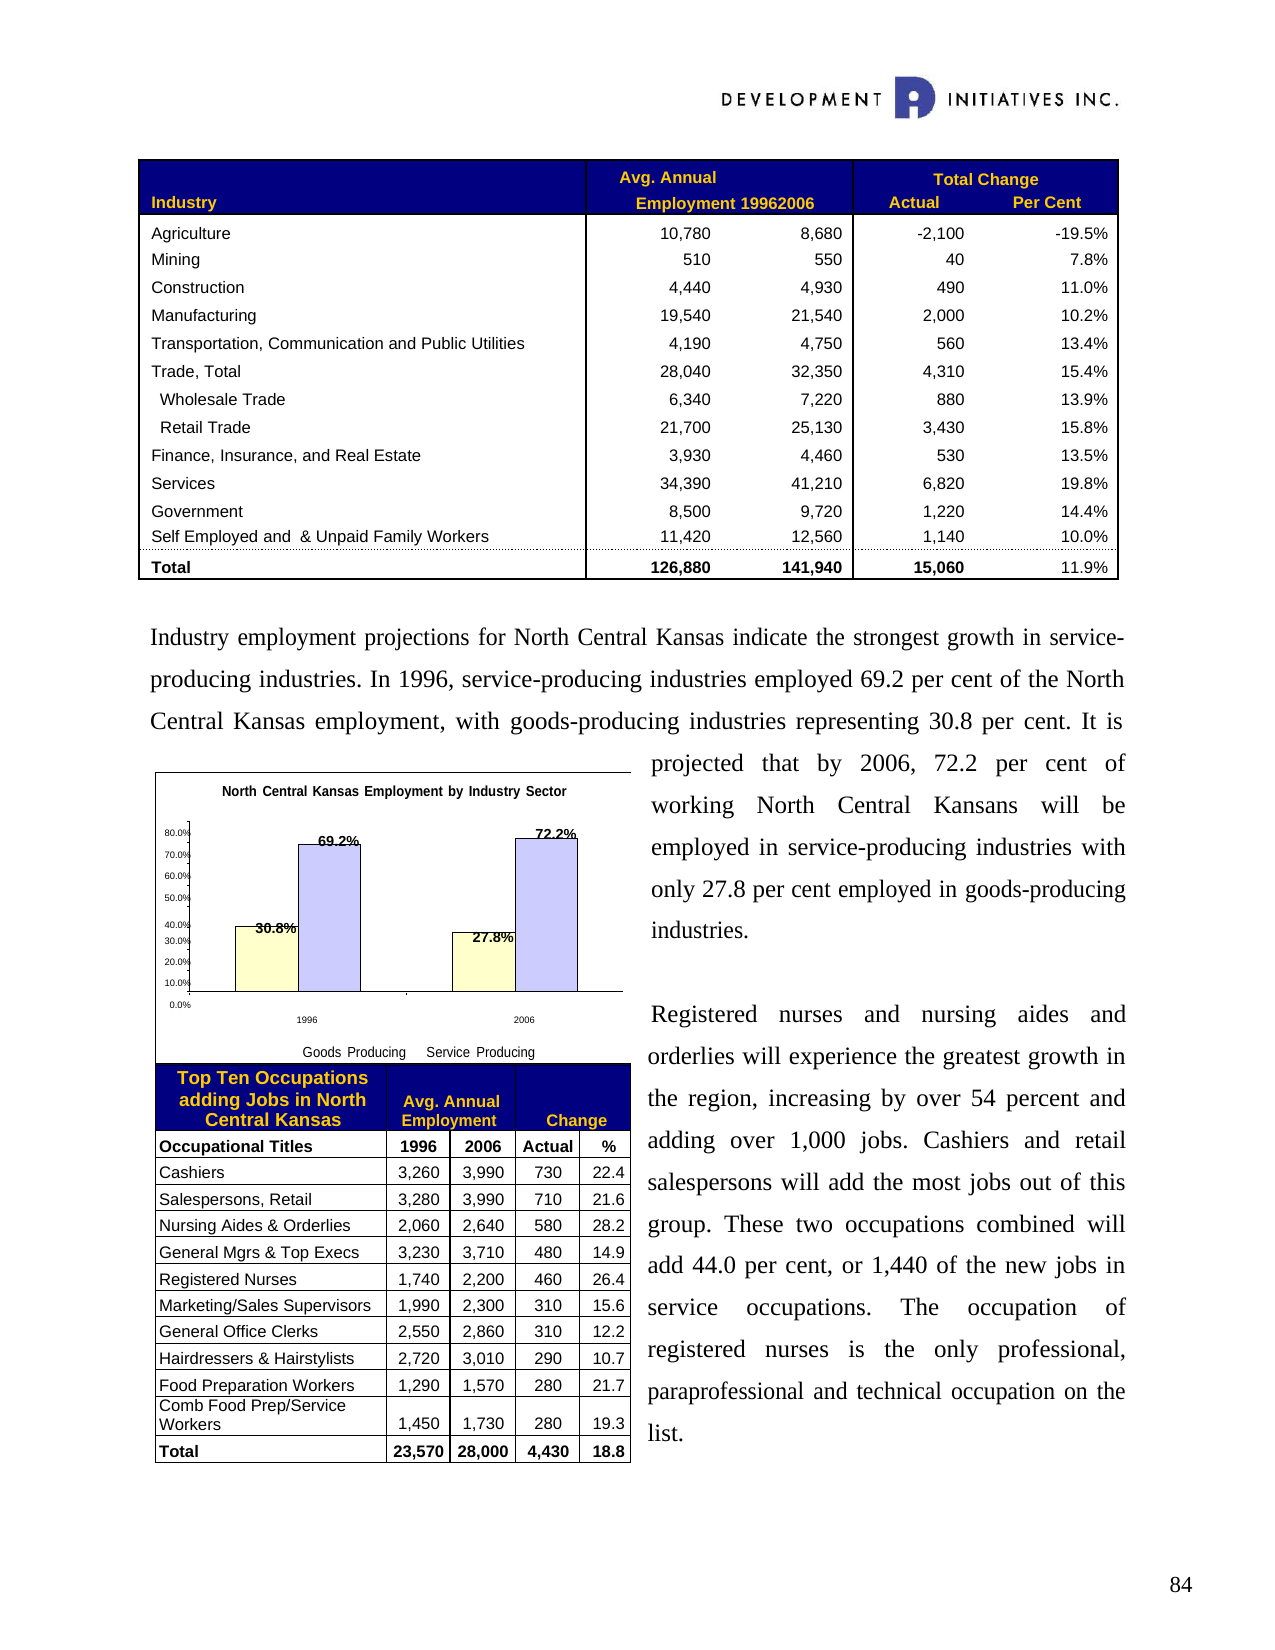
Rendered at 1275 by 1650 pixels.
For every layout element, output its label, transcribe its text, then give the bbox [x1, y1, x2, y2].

table_cell 10.2% [1009, 301, 1117, 329]
table_cell 21,700 [587, 414, 745, 442]
text projected that by 2006, 72.2 per cent of working North Central Kansans will be employed in service-producing industries with only 27.8 per cent employed in goods-producing industries. [651, 748, 1126, 944]
table_cell 15.8% [1009, 414, 1117, 442]
text Registered nurses and nursing aides and orderlies will experience the greatest growth in the region, increasing by over 54 percent and adding over 1,000 jobs. Cashiers and retail salespersons will add the most jobs out of this group. These two occupations combined will add 44.0 per cent, or 1,440 of the new jobs in service occupations. The occupation of registered nurses is the only professional, paraprofessional and technical occupation on the list. [647, 999, 1126, 1447]
table_cell 560 [854, 330, 1009, 358]
table_cell 25,130 [745, 414, 852, 442]
table_cell Transportation, Communication and Public Utilities [140, 330, 585, 358]
table_cell 7,220 [745, 386, 852, 414]
text Industry employment projections for North Central Kansas indicate the strongest growth in service- producing industries. In 1996, service-producing industries employed 69.2 per cent of the North Central Kansas employment, with goods-producing industries representing 30.8 per cent. It is [150, 622, 1126, 735]
table_cell Trade, Total [140, 358, 585, 386]
table_cell Total [140, 549, 585, 578]
table_cell Retail Trade [140, 414, 585, 442]
table_cell -19.5% [1009, 215, 1117, 245]
table_cell 141,940 [745, 549, 852, 578]
table_cell Mining [140, 245, 585, 273]
table_cell 13.9% [1009, 386, 1117, 414]
table_cell 530 [854, 442, 1009, 469]
picture [718, 75, 1122, 120]
table_cell Manufacturing [140, 301, 585, 329]
table_cell Services [140, 470, 585, 497]
table_cell 1,140 [854, 525, 1009, 548]
table_cell 28,040 [587, 358, 745, 386]
table_cell 14.4% [1009, 498, 1117, 525]
table_cell -2,100 [854, 215, 1009, 245]
table_cell 3,430 [854, 414, 1009, 442]
table_cell 4,930 [745, 273, 852, 301]
table_cell Construction [140, 273, 585, 301]
table_cell 34,390 [587, 470, 745, 497]
table_cell 40 [854, 245, 1009, 273]
table_cell 8,500 [587, 498, 745, 525]
table_cell 9,720 [745, 498, 852, 525]
table_cell Self Employed and & Unpaid Family Workers [140, 525, 585, 548]
table_header Avg. Annual Employment 1996 2006 [587, 161, 852, 213]
table_cell 490 [854, 273, 1009, 301]
table_cell 15,060 [854, 549, 1009, 578]
table_cell 11.0% [1009, 273, 1117, 301]
table_cell 4,460 [745, 442, 852, 469]
table_cell 4,440 [587, 273, 745, 301]
table_cell 11.9% [1009, 549, 1117, 578]
table_cell 880 [854, 386, 1009, 414]
table_cell 550 [745, 245, 852, 273]
table_cell 4,750 [745, 330, 852, 358]
table_cell 13.5% [1009, 442, 1117, 469]
table_cell 126,880 [587, 549, 745, 578]
table_cell 15.4% [1009, 358, 1117, 386]
table_cell 19,540 [587, 301, 745, 329]
table_cell 510 [587, 245, 745, 273]
table_cell 6,340 [587, 386, 745, 414]
table_cell Government [140, 498, 585, 525]
table_cell 10.0% [1009, 525, 1117, 548]
table_header Total Change Actual Per Cent [854, 161, 1117, 213]
table_cell 4,310 [854, 358, 1009, 386]
table_cell 10,780 [587, 215, 745, 245]
table_cell Finance, Insurance, and Real Estate [140, 442, 585, 469]
table_cell Agriculture [140, 215, 585, 245]
table_cell Wholesale Trade [140, 386, 585, 414]
table_cell 21,540 [745, 301, 852, 329]
table_cell 2,000 [854, 301, 1009, 329]
table_cell 6,820 [854, 470, 1009, 497]
table_header Industry [140, 161, 585, 213]
table_cell 12,560 [745, 525, 852, 548]
table_cell 1,220 [854, 498, 1009, 525]
table_cell 32,350 [745, 358, 852, 386]
table_cell 41,210 [745, 470, 852, 497]
table_cell 11,420 [587, 525, 745, 548]
table_cell 8,680 [745, 215, 852, 245]
table_cell 4,190 [587, 330, 745, 358]
table_cell 3,930 [587, 442, 745, 469]
table_cell 19.8% [1009, 470, 1117, 497]
table_cell 7.8% [1009, 245, 1117, 273]
table_cell 13.4% [1009, 330, 1117, 358]
